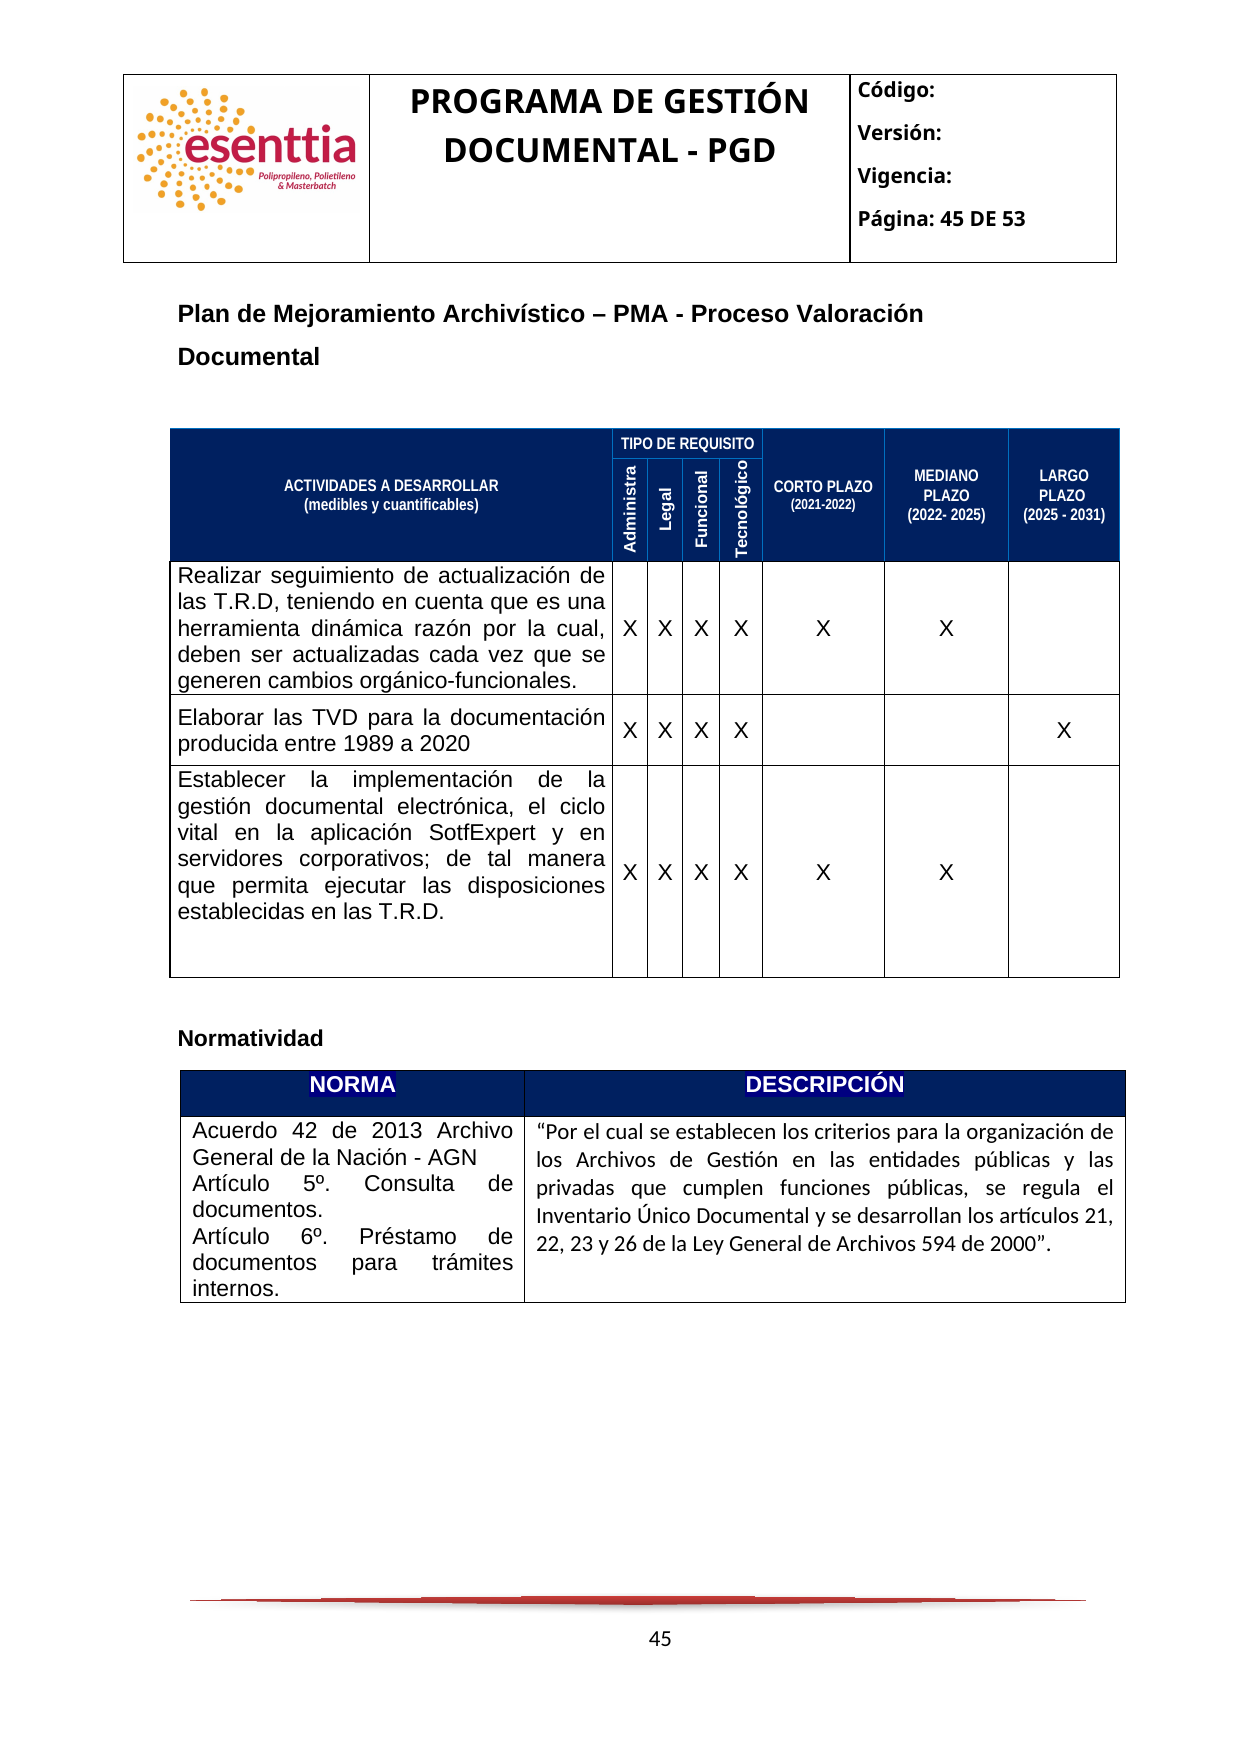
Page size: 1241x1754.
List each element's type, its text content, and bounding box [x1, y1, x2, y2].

table_cell Tecnológico [720, 459, 762, 561]
table_cell [1009, 562, 1119, 694]
text Normatividad [177, 1025, 1063, 1051]
table_cell [763, 695, 884, 765]
table_cell X [763, 766, 884, 977]
table_cell X [720, 766, 762, 977]
table_cell X [613, 766, 647, 977]
table_cell Realizar seguimiento de actualización de las T.R.D, teniendo en cuenta que es una herramienta dinámica razón por la cual, deben ser actualizadas cada vez que se generen cambios orgánico-funcionales. [171, 562, 612, 694]
table_cell X [648, 562, 682, 694]
table_cell Elaborar las TVD para la documentación producida entre 1989 a 2020 [171, 695, 612, 765]
table_header DESCRIPCIÓN [525, 1071, 1125, 1116]
table_cell Legal [648, 459, 682, 561]
table_header NORMA [181, 1071, 524, 1116]
table_cell X [720, 695, 762, 765]
table_header TIPO DE REQUISITO [613, 429, 762, 458]
table_cell X [885, 562, 1008, 694]
table_cell X [720, 562, 762, 694]
table_cell X [885, 766, 1008, 977]
picture [133, 86, 360, 213]
list Plan de Mejoramiento Archivístico – PMA - Proceso Valoración Documental [177, 298, 1063, 370]
table_cell X [613, 695, 647, 765]
table_cell X [683, 562, 719, 694]
table_cell [885, 695, 1008, 765]
table_cell X [763, 562, 884, 694]
table_cell Funcional [683, 459, 719, 561]
table_header MEDIANO PLAZO (2022- 2025) [885, 429, 1008, 561]
table_cell X [648, 695, 682, 765]
table_cell Establecer la implementación de la gestión documental electrónica, el ciclo vital en la aplicación SotfExpert y en servidores corporativos; de tal manera que permita ejecutar las disposiciones establecidas en las T.R.D. [171, 766, 612, 977]
table_header CORTO PLAZO (2021-2022) [763, 429, 884, 561]
table_header ACTIVIDADES A DESARROLLAR (medibles y cuantificables) [170, 429, 612, 561]
table_header LARGO PLAZO (2025 - 2031) [1009, 429, 1119, 561]
table_cell X [613, 562, 647, 694]
table_cell Acuerdo 42 de 2013 Archivo General de la Nación - AGN Artículo 5º. Consulta de documentos. Artículo 6º. Préstamo de documentos para trámites internos. [181, 1117, 524, 1302]
table_cell X [1009, 695, 1119, 765]
table_cell Administra [613, 459, 647, 561]
table_cell X [683, 695, 719, 765]
table_cell X [648, 766, 682, 977]
table_cell [1009, 766, 1119, 977]
table_cell “Por el cual se establecen los criterios para la organización de los Archivos de Gestión en las entidades públicas y las privadas que cumplen funciones públicas, se regula el Inventario Único Documental y se desarrollan los artículos 21, 22, 23 y 26 de la Ley General de Archivos 594 de 2000”. [525, 1117, 1125, 1302]
table_cell X [683, 766, 719, 977]
